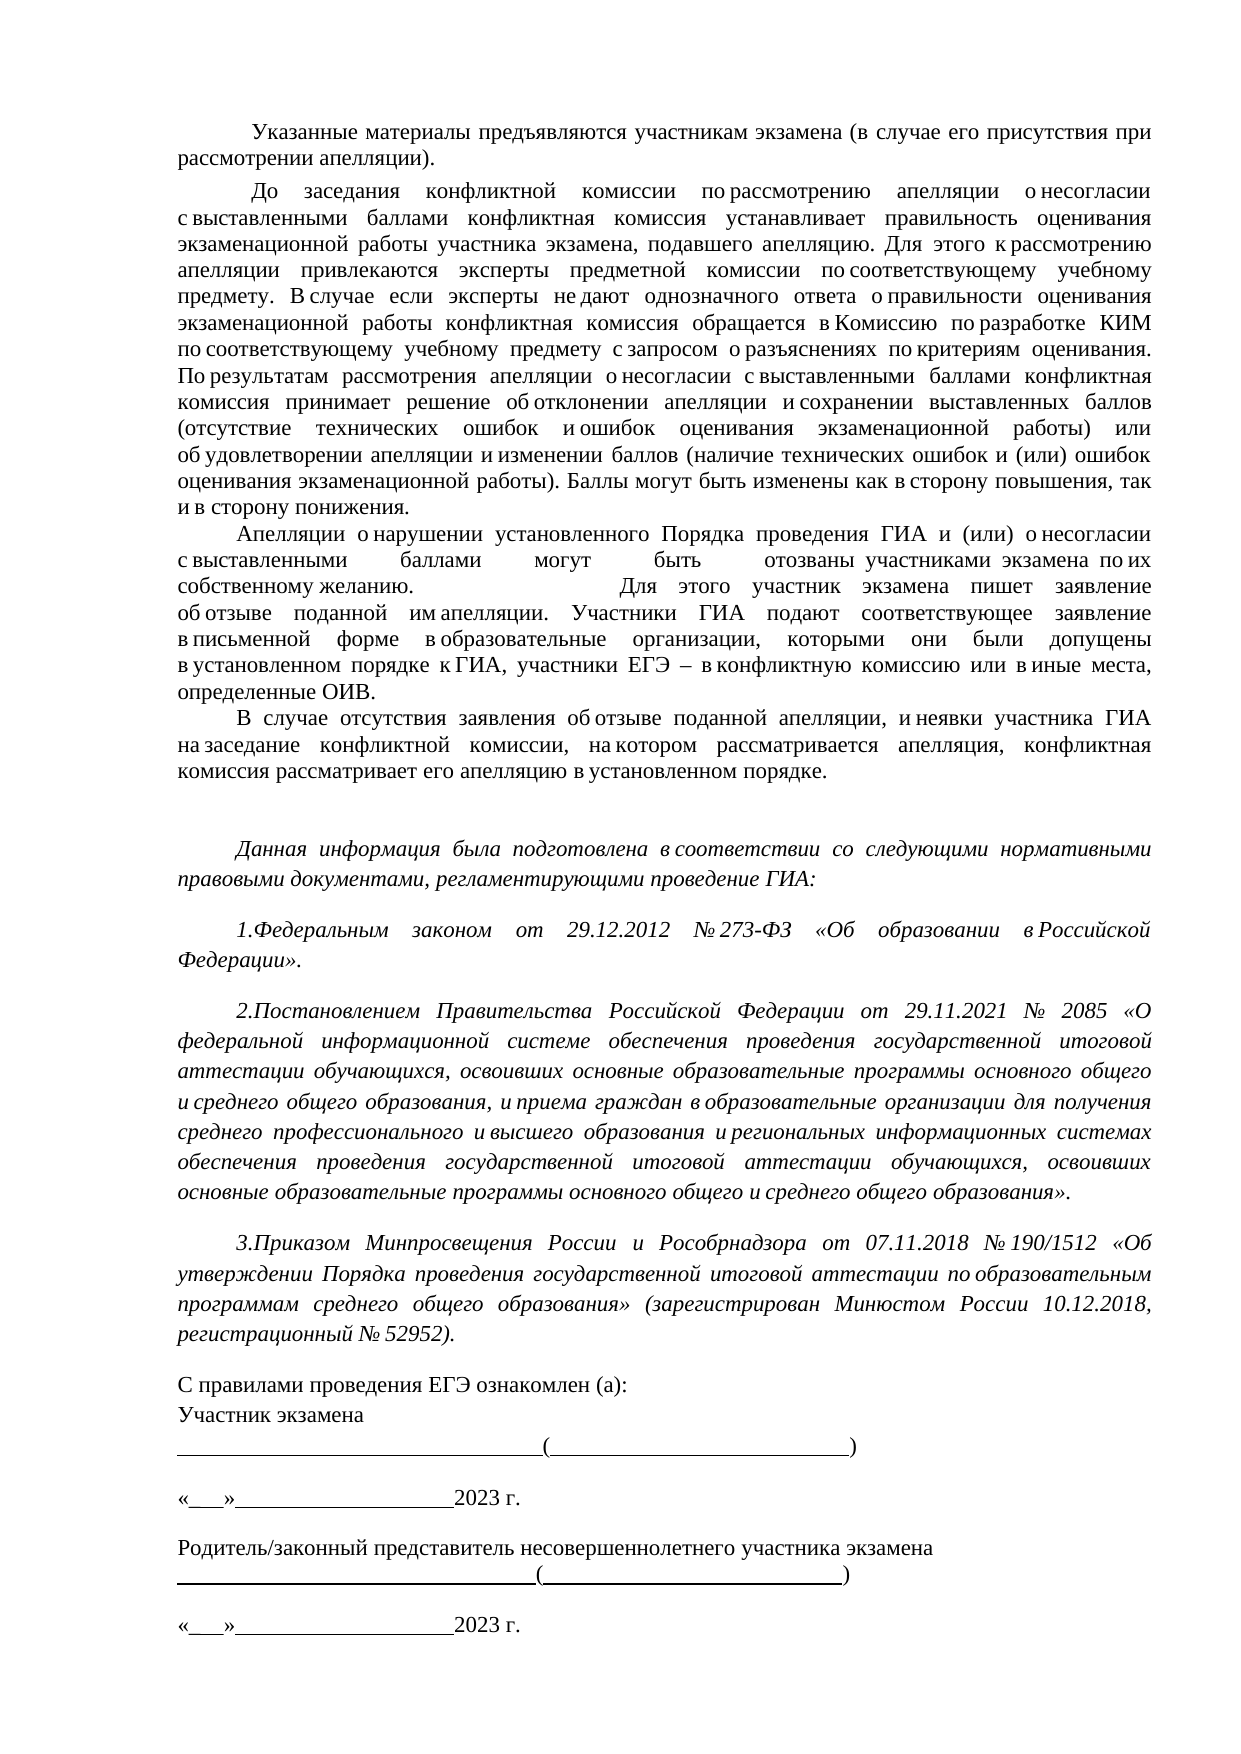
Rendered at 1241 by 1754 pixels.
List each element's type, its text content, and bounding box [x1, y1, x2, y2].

text ( ) [177, 1429, 1152, 1460]
text «_ » 2023 г. [177, 1484, 1152, 1510]
text 3.Приказом Минпросвещения России и Рособрнадзора от 07.11.2018 № 190/1512 «Об утверждении Порядка проведения государственной итоговой аттестации по образовательным программам среднего общего образования» (зарегистрирован Минюстом России 10.12.2018, регистрационный № 52952). [177, 1229, 1152, 1346]
text 2.Постановлением Правительства Российской Федерации от 29.11.2021 № 2085 «О федеральной информационной системе обеспечения проведения государственной итоговой аттестации обучающихся, освоивших основные образовательные программы основного общего и среднего общего образования, и приема граждан в образовательные организации для получения среднего профессионального и высшего образования и региональных информационных системах обеспечения проведения государственной итоговой аттестации обучающихся, освоивших основные образовательные программы основного общего и среднего общего образования». [177, 997, 1152, 1205]
text В случае отсутствия заявления об отзыве поданной апелляции, и неявки участника ГИА на заседание конфликтной комиссии, на котором рассматривается апелляция, конфликтная комиссия рассматривает его апелляцию в установленном порядке. [177, 704, 1152, 783]
text ( ) [177, 1561, 1152, 1587]
text Апелляции о нарушении установленного Порядка проведения ГИА и (или) о несогласии с выставленными баллами могут быть отозваны участниками экзамена по их собственному желанию. Для этого участник экзамена пишет заявление об отзыве поданной им апелляции. Участники ГИА подают соответствующее заявление в письменной форме в образовательные организации, которыми они были допущены в установленном порядке к ГИА, участники ЕГЭ – в конфликтную комиссию или в иные места, определенные ОИВ. [177, 520, 1152, 704]
text До заседания конфликтной комиссии по рассмотрению апелляции о несогласии с выставленными баллами конфликтная комиссия устанавливает правильность оценивания экзаменационной работы участника экзамена, подавшего апелляцию. Для этого к рассмотрению апелляции привлекаются эксперты предметной комиссии по соответствующему учебному предмету. В случае если эксперты не дают однозначного ответа о правильности оценивания экзаменационной работы конфликтная комиссия обращается в Комиссию по разработке КИМ по соответствующему учебному предмету с запросом о разъяснениях по критериям оценивания. По результатам рассмотрения апелляции о несогласии с выставленными баллами конфликтная комиссия принимает решение об отклонении апелляции и сохранении выставленных баллов (отсутствие технических ошибок и ошибок оценивания экзаменационной работы) или об удовлетворении апелляции и изменении баллов (наличие технических ошибок и (или) ошибок оценивания экзаменационной работы). Баллы могут быть изменены как в сторону повышения, так и в сторону понижения. [177, 177, 1152, 520]
text 1.Федеральным законом от 29.12.2012 № 273-ФЗ «Об образовании в Российской Федерации». [177, 916, 1152, 972]
text Указанные материалы предъявляются участникам экзамена (в случае его присутствия при рассмотрении апелляции). [177, 118, 1152, 171]
text «_ » 2023 г. [177, 1611, 1152, 1637]
text Участник экзамена [177, 1398, 1152, 1429]
text Данная информация была подготовлена в соответствии со следующими нормативными правовыми документами, регламентирующими проведение ГИА: [177, 835, 1152, 891]
text Родитель/законный представитель несовершеннолетнего участника экзамена [177, 1534, 1152, 1560]
text С правилами проведения ЕГЭ ознакомлен (а): [177, 1371, 1152, 1397]
